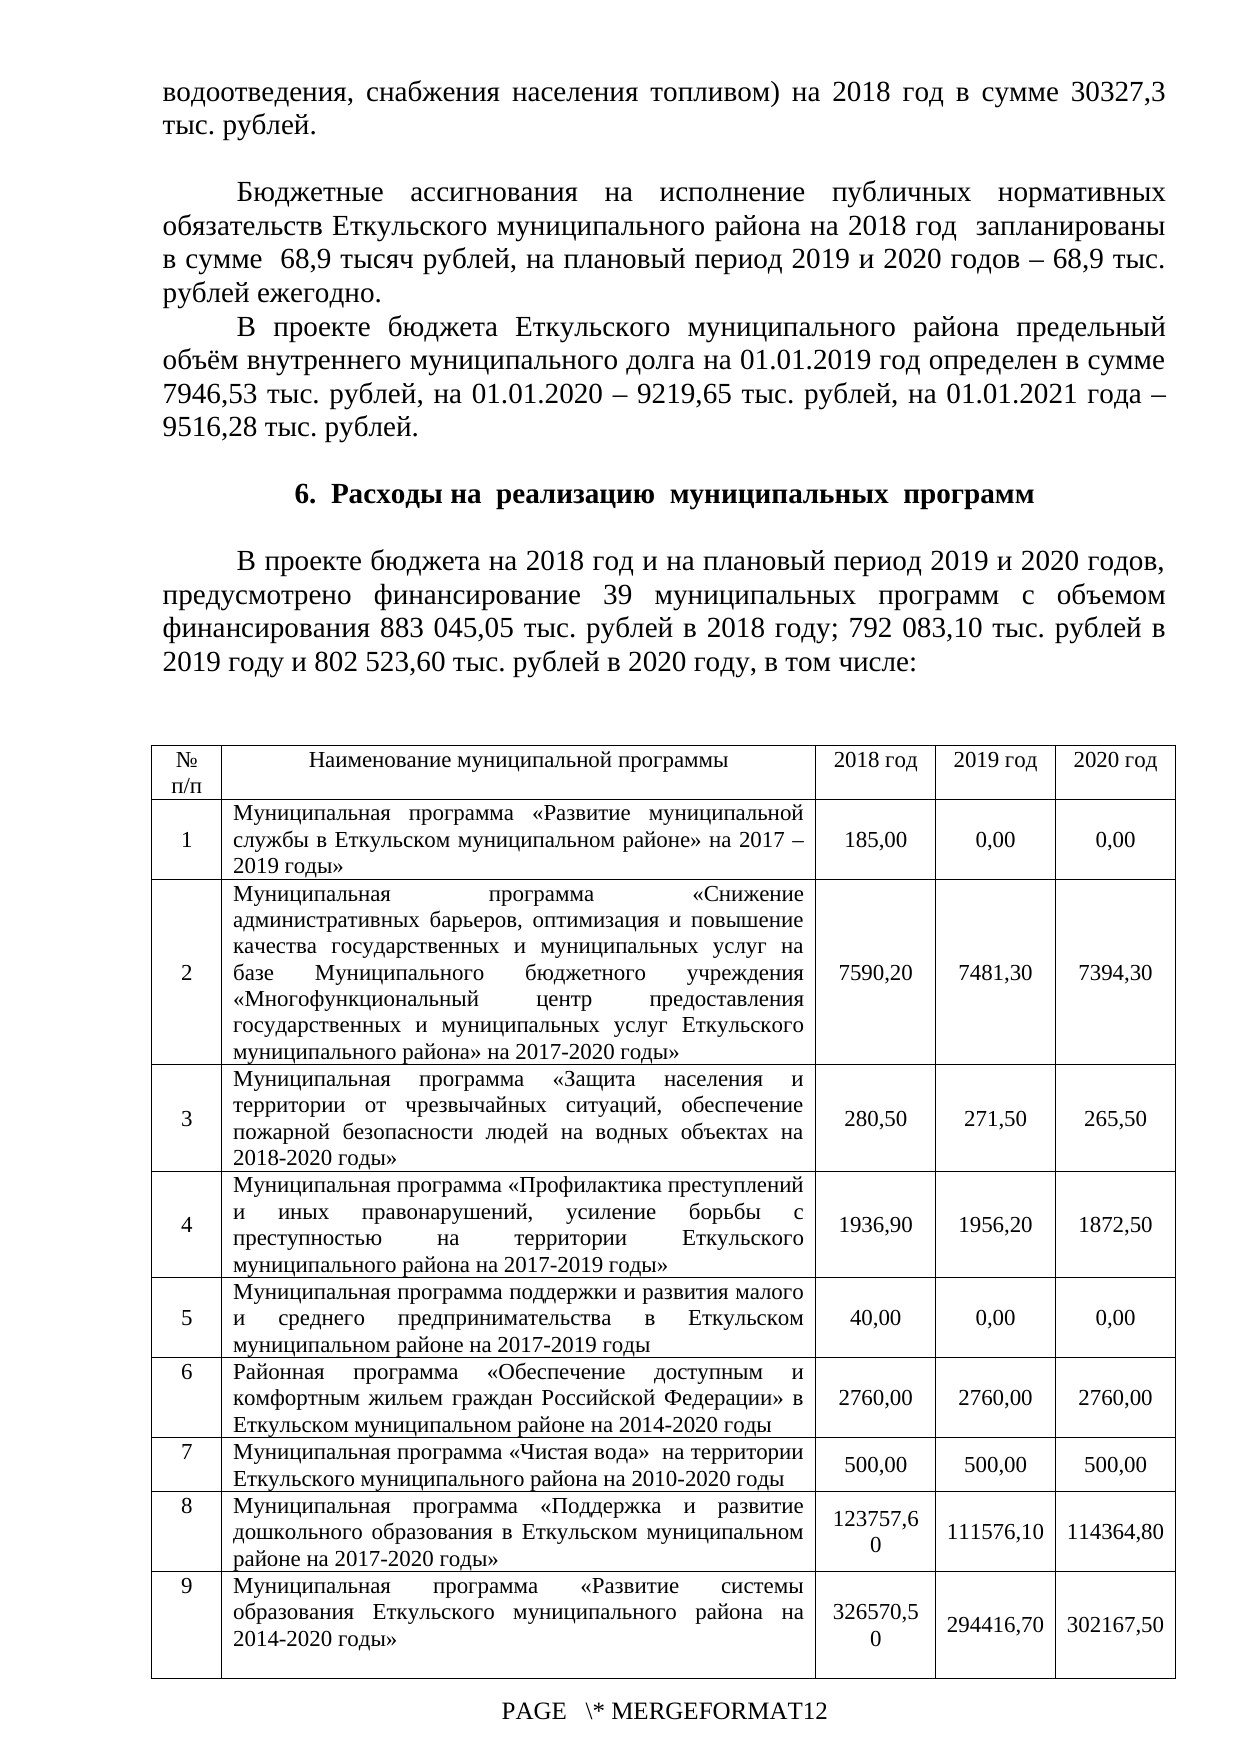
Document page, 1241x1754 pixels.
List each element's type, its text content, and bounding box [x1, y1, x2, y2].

table_cell Муниципальная программа «Развитие муниципальной службы в Еткульском муниципальном районе» на 2017 – 2019 годы» [222, 800, 815, 878]
table_cell 294416,70 [936, 1572, 1055, 1677]
table_cell Муниципальная программа «Защита населения и территории от чрезвычайных ситуаций, обеспечение пожарной безопасности людей на водных объектах на 2018-2020 годы» [222, 1065, 815, 1171]
table_cell 271,50 [936, 1065, 1055, 1171]
text 6. Расходы на реализацию муниципальных программ [162, 476, 1167, 510]
table_header 2019 год [936, 746, 1055, 798]
table_cell 7481,30 [936, 880, 1055, 1064]
table_cell 1936,90 [816, 1172, 935, 1277]
table_cell 9 [152, 1572, 221, 1677]
table_cell Муниципальная программа «Снижение административных барьеров, оптимизация и повышение качества государственных и муниципальных услуг на базе Муниципального бюджетного учреждения «Многофункциональный центр предоставления государственных и муниципальных услуг Еткульского муниципального района» на 2017-2020 годы» [222, 880, 815, 1064]
table_cell 500,00 [1056, 1438, 1175, 1491]
text В проекте бюджета на 2018 год и на плановый период 2019 и 2020 годов, предусмотрено финансирование 39 муниципальных программ с объемом финансирования 883 045,05 тыс. рублей в 2018 году; 792 083,10 тыс. рублей в 2019 году и 802 523,60 тыс. рублей в 2020 году, в том числе: [162, 543, 1167, 678]
table_cell 500,00 [816, 1438, 935, 1491]
table_cell 0,00 [1056, 800, 1175, 878]
table_cell 326570,50 [816, 1572, 935, 1677]
table_cell 5 [152, 1278, 221, 1357]
table_header 2020 год [1056, 746, 1175, 798]
table_cell 7 [152, 1438, 221, 1491]
table_cell 4 [152, 1172, 221, 1277]
table_cell 2760,00 [1056, 1358, 1175, 1437]
table_header № п/п [152, 746, 221, 798]
table_cell 0,00 [936, 800, 1055, 878]
table_cell 8 [152, 1492, 221, 1571]
table_cell Муниципальная программа «Чистая вода» на территории Еткульского муниципального района на 2010-2020 годы [222, 1438, 815, 1491]
table_cell Районная программа «Обеспечение доступным и комфортным жильем граждан Российской Федерации» в Еткульском муниципальном районе на 2014-2020 годы [222, 1358, 815, 1437]
table_cell 500,00 [936, 1438, 1055, 1491]
table_cell 1956,20 [936, 1172, 1055, 1277]
table_cell 3 [152, 1065, 221, 1171]
table_cell 1 [152, 800, 221, 878]
table_cell Муниципальная программа «Развитие системы образования Еткульского муниципального района на 2014-2020 годы» [222, 1572, 815, 1677]
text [162, 74, 1167, 141]
table_cell 7394,30 [1056, 880, 1175, 1064]
table_header 2018 год [816, 746, 935, 798]
table_cell 2760,00 [816, 1358, 935, 1437]
table_cell 1872,50 [1056, 1172, 1175, 1277]
table_cell 40,00 [816, 1278, 935, 1357]
table_cell 7590,20 [816, 880, 935, 1064]
table_cell 114364,80 [1056, 1492, 1175, 1571]
table_cell 123757,60 [816, 1492, 935, 1571]
table_cell Муниципальная программа «Поддержка и развитие дошкольного образования в Еткульском муниципальном районе на 2017-2020 годы» [222, 1492, 815, 1571]
table_cell 185,00 [816, 800, 935, 878]
table_cell 0,00 [936, 1278, 1055, 1357]
table_cell 2760,00 [936, 1358, 1055, 1437]
table_cell 265,50 [1056, 1065, 1175, 1171]
table_cell 302167,50 [1056, 1572, 1175, 1677]
table_cell Муниципальная программа «Профилактика преступлений и иных правонарушений, усиление борьбы с преступностью на территории Еткульского муниципального района на 2017-2019 годы» [222, 1172, 815, 1277]
table_cell 2 [152, 880, 221, 1064]
text В проекте бюджета Еткульского муниципального района предельный объём внутреннего муниципального долга на 01.01.2019 год определен в сумме 7946,53 тыс. рублей, на 01.01.2020 – 9219,65 тыс. рублей, на 01.01.2021 года – 9516,28 тыс. рублей. [162, 309, 1167, 443]
table_cell 0,00 [1056, 1278, 1175, 1357]
table_cell 6 [152, 1358, 221, 1437]
table_cell Муниципальная программа поддержки и развития малого и среднего предпринимательства в Еткульском муниципальном районе на 2017-2019 годы [222, 1278, 815, 1357]
table_cell 111576,10 [936, 1492, 1055, 1571]
table_cell 280,50 [816, 1065, 935, 1171]
text Бюджетные ассигнования на исполнение публичных нормативных обязательств Еткульского муниципального района на 2018 год запланированы в сумме 68,9 тысяч рублей, на плановый период 2019 и 2020 годов – 68,9 тыс. рублей ежегодно. [162, 174, 1167, 309]
table_header Наименование муниципальной программы [222, 746, 815, 798]
